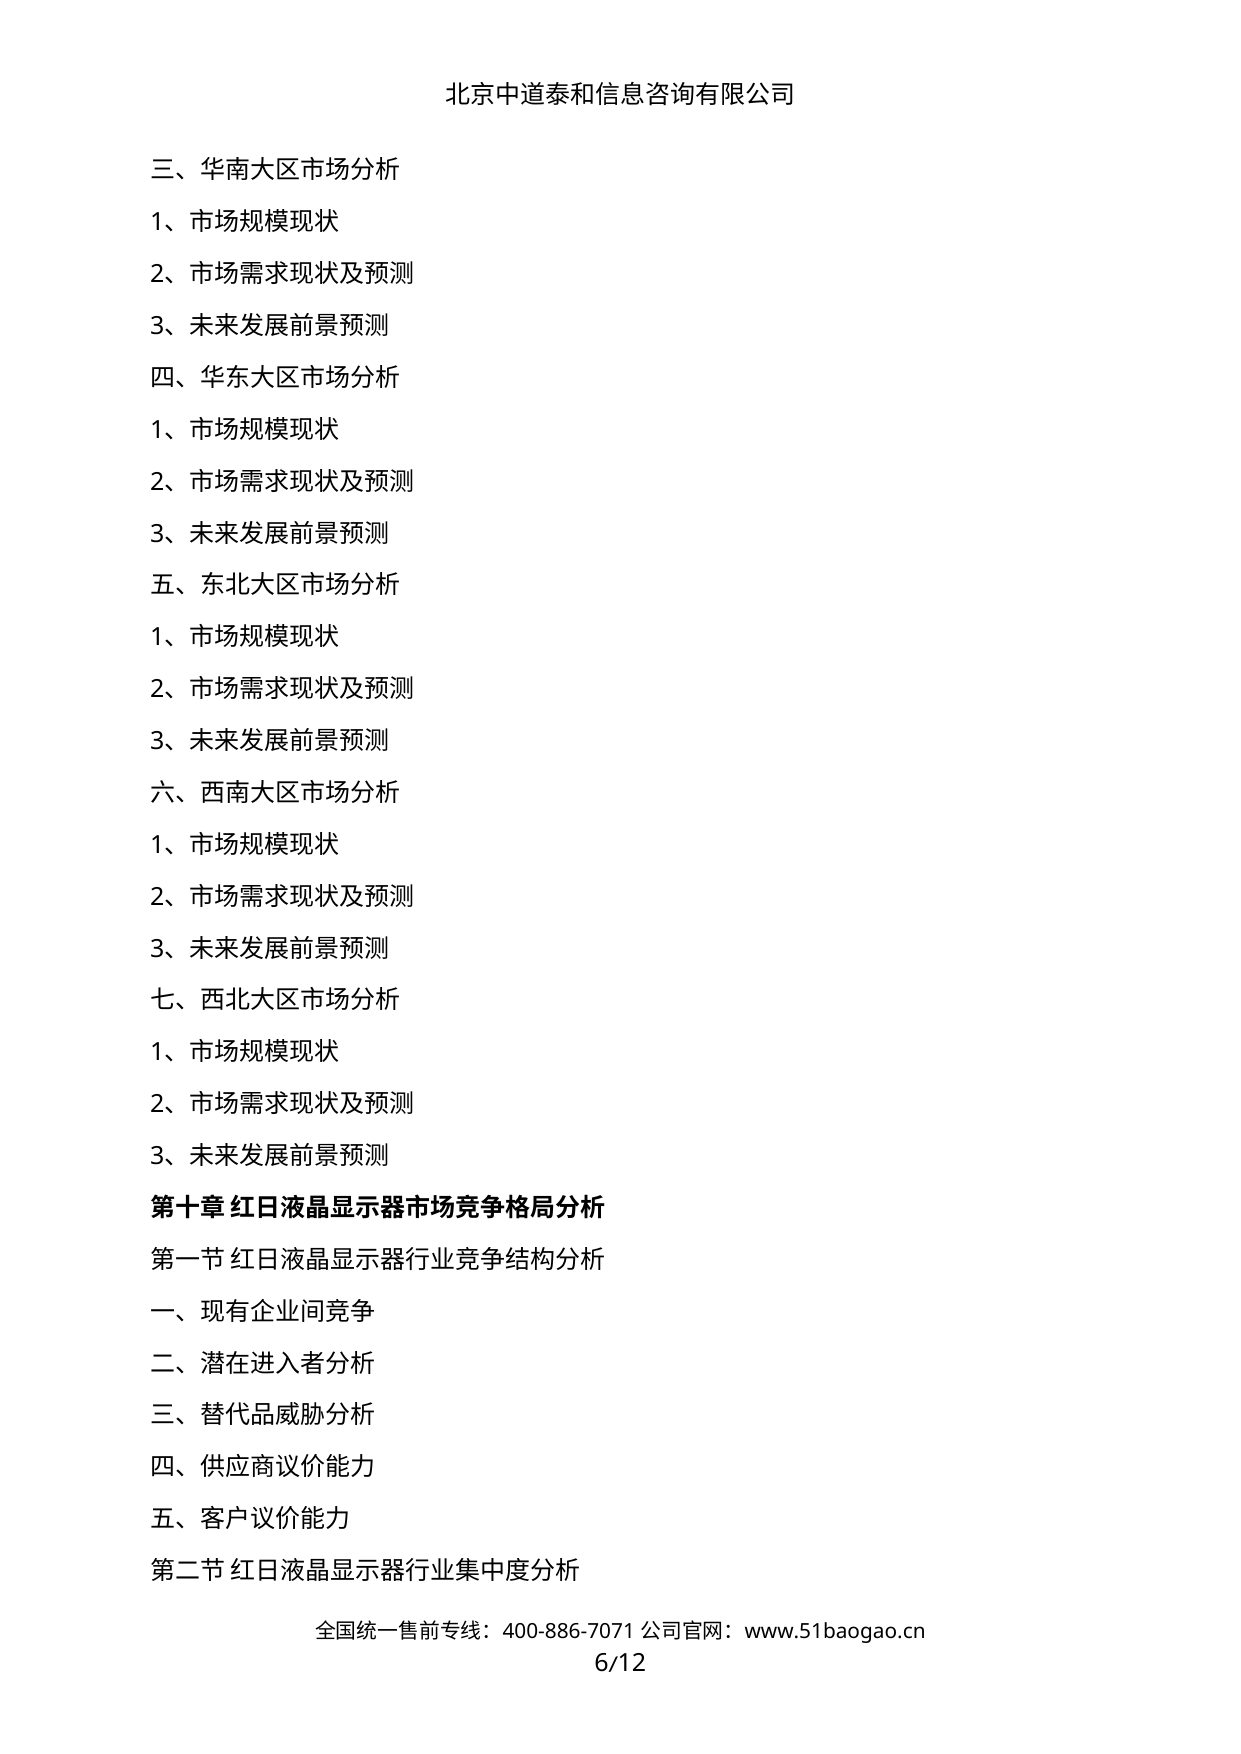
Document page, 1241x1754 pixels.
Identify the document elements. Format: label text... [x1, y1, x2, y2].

text 第二节 红日液晶显示器行业集中度分析 [150, 1551, 1090, 1587]
text 三、华南大区市场分析 [150, 150, 1090, 186]
text 1、市场规模现状 [150, 202, 1090, 238]
text 1、市场规模现状 [150, 1032, 1090, 1068]
text 五、东北大区市场分析 [150, 565, 1090, 601]
text 三、替代品威胁分析 [150, 1395, 1090, 1431]
text 五、客户议价能力 [150, 1499, 1090, 1535]
text 四、供应商议价能力 [150, 1447, 1090, 1483]
text 第一节 红日液晶显示器行业竞争结构分析 [150, 1239, 1090, 1276]
text 2、市场需求现状及预测 [150, 876, 1090, 912]
text 2、市场需求现状及预测 [150, 1084, 1090, 1120]
text 第十章 红日液晶显示器市场竞争格局分析 [150, 1187, 1090, 1224]
text 一、现有企业间竞争 [150, 1291, 1090, 1327]
text 3、未来发展前景预测 [150, 1136, 1090, 1172]
text 3、未来发展前景预测 [150, 928, 1090, 964]
text 3、未来发展前景预测 [150, 306, 1090, 342]
text 1、市场规模现状 [150, 409, 1090, 446]
text 2、市场需求现状及预测 [150, 461, 1090, 497]
text 3、未来发展前景预测 [150, 513, 1090, 549]
text 六、西南大区市场分析 [150, 772, 1090, 809]
text 二、潜在进入者分析 [150, 1343, 1090, 1379]
text 2、市场需求现状及预测 [150, 254, 1090, 290]
text 3、未来发展前景预测 [150, 721, 1090, 757]
text 2、市场需求现状及预测 [150, 669, 1090, 705]
text 1、市场规模现状 [150, 617, 1090, 653]
text 四、华东大区市场分析 [150, 357, 1090, 394]
text 1、市场规模现状 [150, 824, 1090, 861]
text 七、西北大区市场分析 [150, 980, 1090, 1016]
